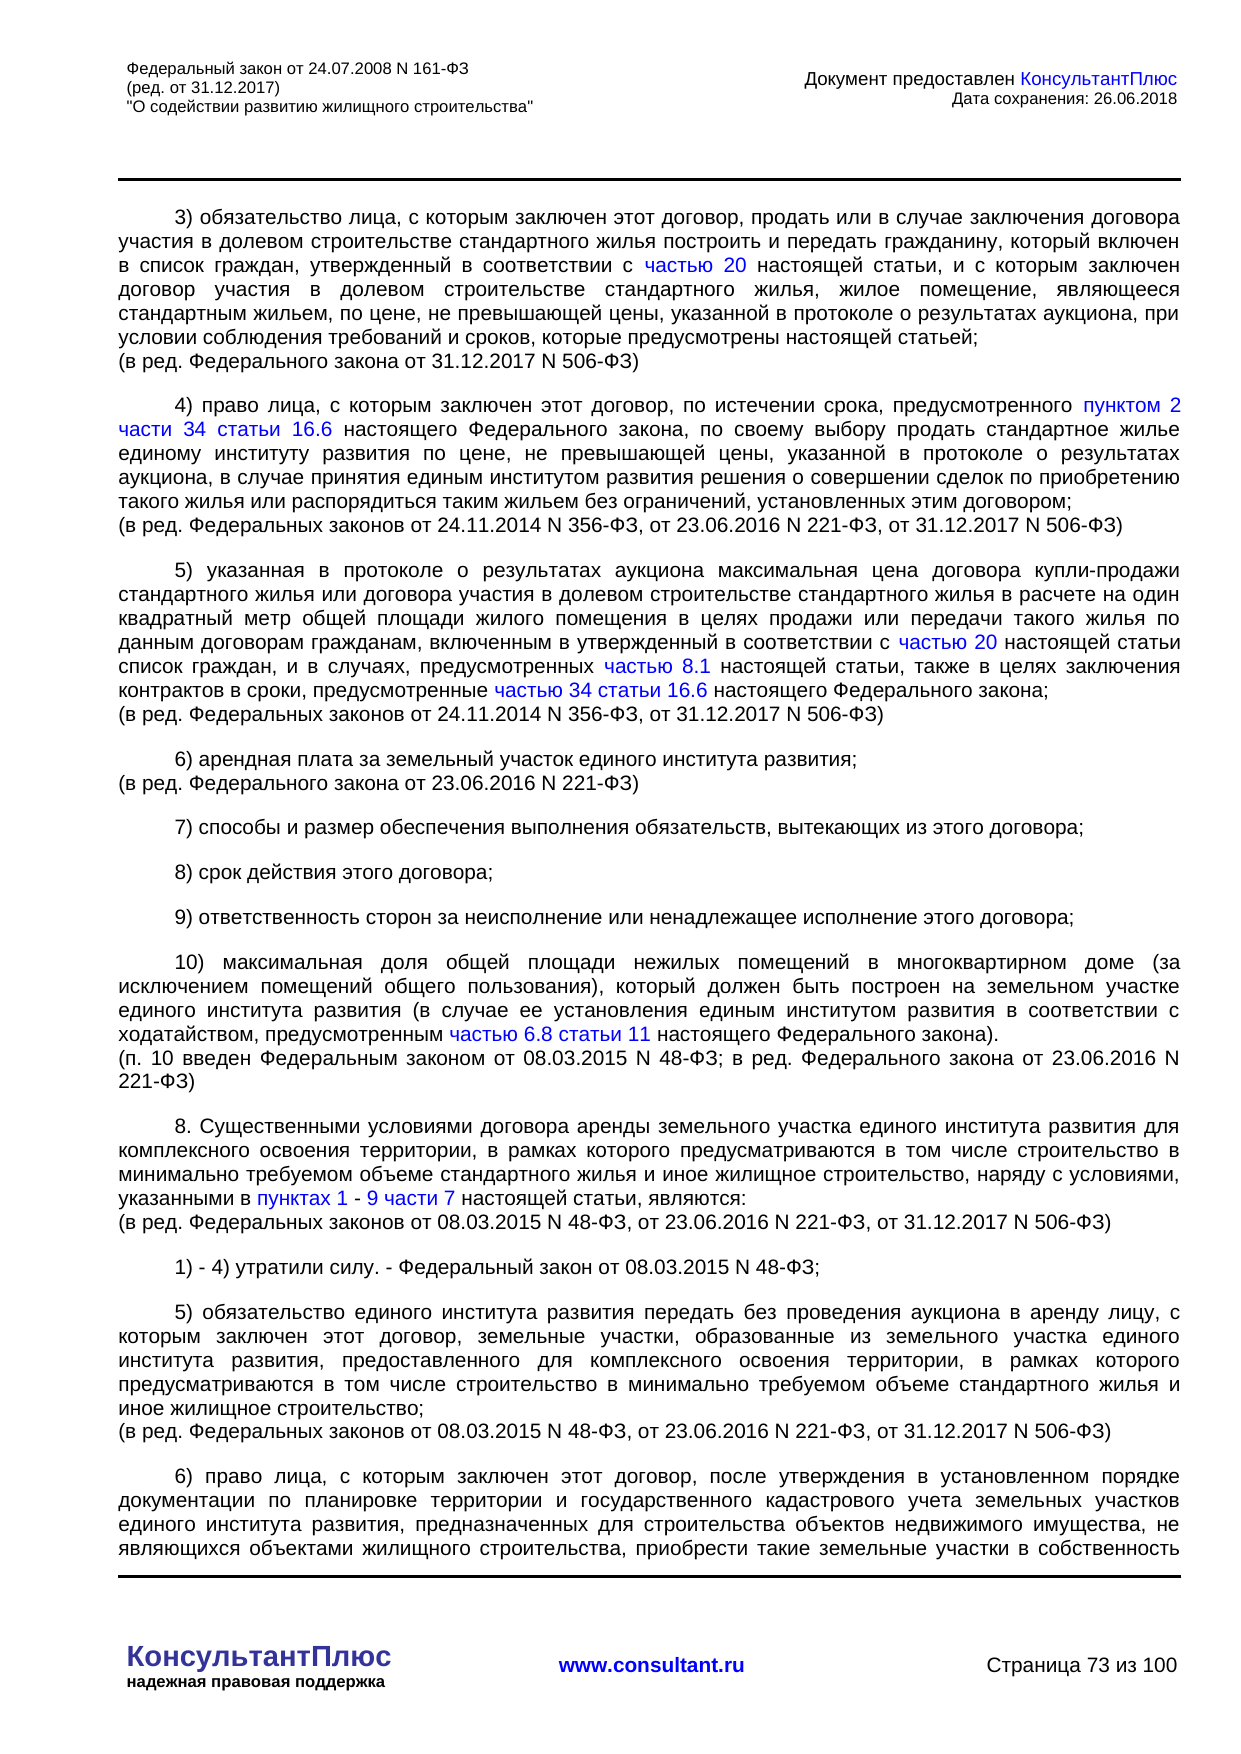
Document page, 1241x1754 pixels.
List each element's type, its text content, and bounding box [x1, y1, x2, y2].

text 10) максимальная доля общей площади нежилых помещений в многоквартирном доме (за исключением помещений общего пользования), который должен быть построен на земельном участке единого института развития (в случае ее установления единым институтом развития в соответствии с ходатайством, предусмотренным частью 6.8 статьи 11 настоящего Федерального закона). [118, 949, 1181, 1045]
text (в ред. Федеральных законов от 08.03.2015 N 48-ФЗ, от 23.06.2016 N 221-ФЗ, от 31.12.2017 N 506-ФЗ) [118, 1419, 1181, 1443]
text (в ред. Федеральных законов от 24.11.2014 N 356-ФЗ, от 31.12.2017 N 506-ФЗ) [118, 702, 1181, 726]
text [118, 1464, 1181, 1560]
text 7) способы и размер обеспечения выполнения обязательств, вытекающих из этого договора; [118, 815, 1181, 839]
text (в ред. Федерального закона от 31.12.2017 N 506-ФЗ) [118, 348, 1181, 372]
text 8. Существенными условиями договора аренды земельного участка единого института развития для комплексного освоения территории, в рамках которого предусматриваются в том числе строительство в минимально требуемом объеме стандартного жилья и иное жилищное строительство, наряду с условиями, указанными в пунктах 1 - 9 части 7 настоящей статьи, являются: [118, 1114, 1181, 1210]
text 8) срок действия этого договора; [118, 860, 1181, 884]
text 6) арендная плата за земельный участок единого института развития; [118, 746, 1181, 770]
text (п. 10 введен Федеральным законом от 08.03.2015 N 48-ФЗ; в ред. Федерального закона от 23.06.2016 N 221-ФЗ) [118, 1045, 1181, 1093]
text 3) обязательство лица, с которым заключен этот договор, продать или в случае заключения договора участия в долевом строительстве стандартного жилья построить и передать гражданину, который включен в список граждан, утвержденный в соответствии с частью 20 настоящей статьи, и с которым заключен договор участия в долевом строительстве стандартного жилья, жилое помещение, являющееся стандартным жильем, по цене, не превышающей цены, указанной в протоколе о результатах аукциона, при условии соблюдения требований и сроков, которые предусмотрены настоящей статьей; [118, 205, 1181, 348]
text (в ред. Федеральных законов от 08.03.2015 N 48-ФЗ, от 23.06.2016 N 221-ФЗ, от 31.12.2017 N 506-ФЗ) [118, 1210, 1181, 1234]
text 5) указанная в протоколе о результатах аукциона максимальная цена договора купли-продажи стандартного жилья или договора участия в долевом строительстве стандартного жилья в расчете на один квадратный метр общей площади жилого помещения в целях продажи или передачи такого жилья по данным договорам гражданам, включенным в утвержденный в соответствии с частью 20 настоящей статьи список граждан, и в случаях, предусмотренных частью 8.1 настоящей статьи, также в целях заключения контрактов в сроки, предусмотренные частью 34 статьи 16.6 настоящего Федерального закона; [118, 558, 1181, 702]
text 1) - 4) утратили силу. - Федеральный закон от 08.03.2015 N 48-ФЗ; [118, 1255, 1181, 1279]
text 9) ответственность сторон за неисполнение или ненадлежащее исполнение этого договора; [118, 905, 1181, 929]
text (в ред. Федеральных законов от 24.11.2014 N 356-ФЗ, от 23.06.2016 N 221-ФЗ, от 31.12.2017 N 506-ФЗ) [118, 513, 1181, 537]
text (в ред. Федерального закона от 23.06.2016 N 221-ФЗ) [118, 770, 1181, 794]
text 4) право лица, с которым заключен этот договор, по истечении срока, предусмотренного пунктом 2 части 34 статьи 16.6 настоящего Федерального закона, по своему выбору продать стандартное жилье единому институту развития по цене, не превышающей цены, указанной в протоколе о результатах аукциона, в случае принятия единым институтом развития решения о совершении сделок по приобретению такого жилья или распорядиться таким жильем без ограничений, установленных этим договором; [118, 393, 1181, 513]
text 5) обязательство единого института развития передать без проведения аукциона в аренду лицу, с которым заключен этот договор, земельные участки, образованные из земельного участка единого института развития, предоставленного для комплексного освоения территории, в рамках которого предусматриваются в том числе строительство в минимально требуемом объеме стандартного жилья и иное жилищное строительство; [118, 1299, 1181, 1419]
